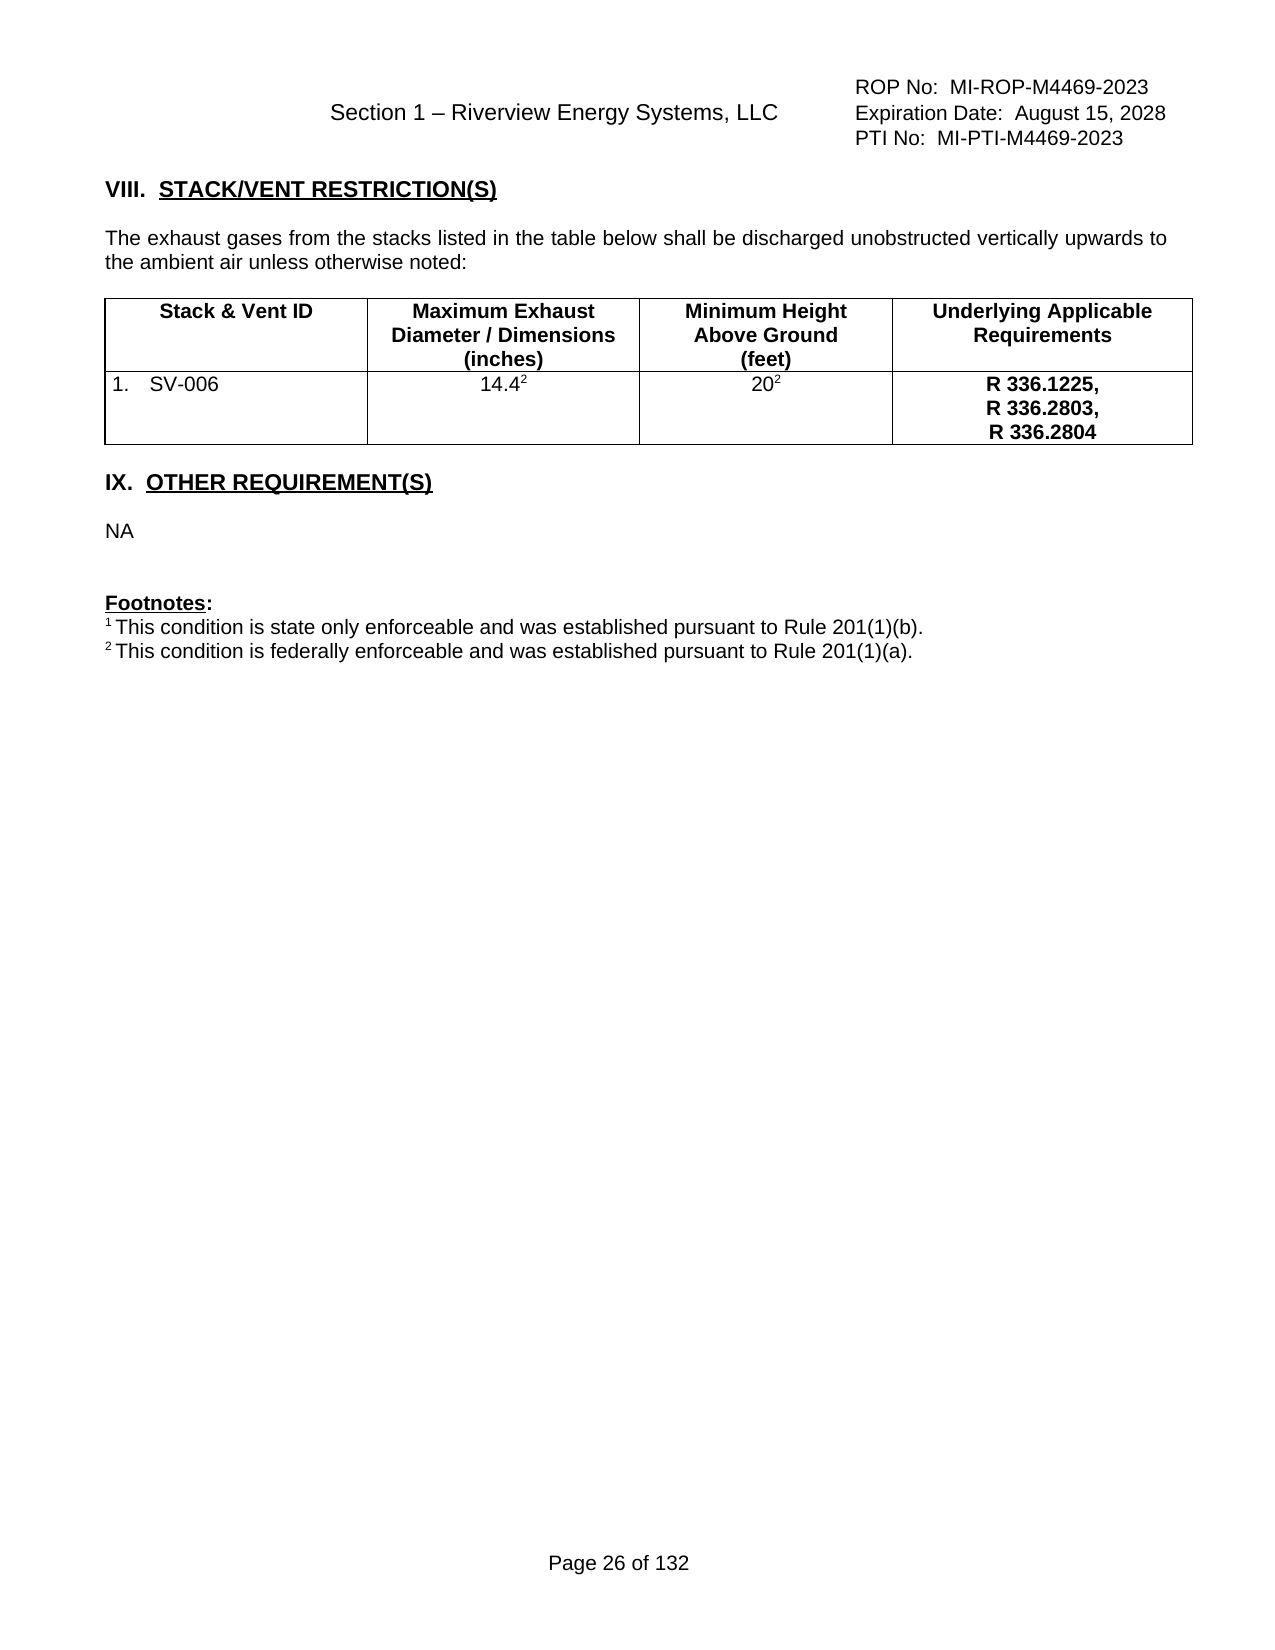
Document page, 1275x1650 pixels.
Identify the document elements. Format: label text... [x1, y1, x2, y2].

table_header Stack & Vent ID [106, 299, 367, 371]
table_header Underlying Applicable Requirements [893, 299, 1192, 371]
table_cell R 336.1225, R 336.2803, R 336.2804 [893, 372, 1192, 444]
table_header Minimum Height Above Ground (feet) [640, 299, 892, 371]
table_cell SV-006 [106, 372, 367, 444]
table_cell 202 [640, 372, 892, 444]
text The exhaust gases from the stacks listed in the table below shall be discharged unobstructed vertically upwards to the ambient air unless otherwise noted: [105, 226, 1170, 274]
text VIII. STACK/VENT RESTRICTION(S) [105, 176, 1170, 202]
text 1 This condition is state only enforceable and was established pursuant to Rule 201(1)(b). [105, 615, 1170, 639]
table_cell 14.42 [368, 372, 639, 444]
text 2 This condition is federally enforceable and was established pursuant to Rule 201(1)(a). [105, 639, 1170, 663]
text IX. OTHER REQUIREMENT(S) [105, 469, 1170, 495]
table_header Maximum Exhaust Diameter / Dimensions (inches) [368, 299, 639, 371]
text Footnotes: [105, 591, 1170, 615]
text NA [105, 519, 1170, 543]
